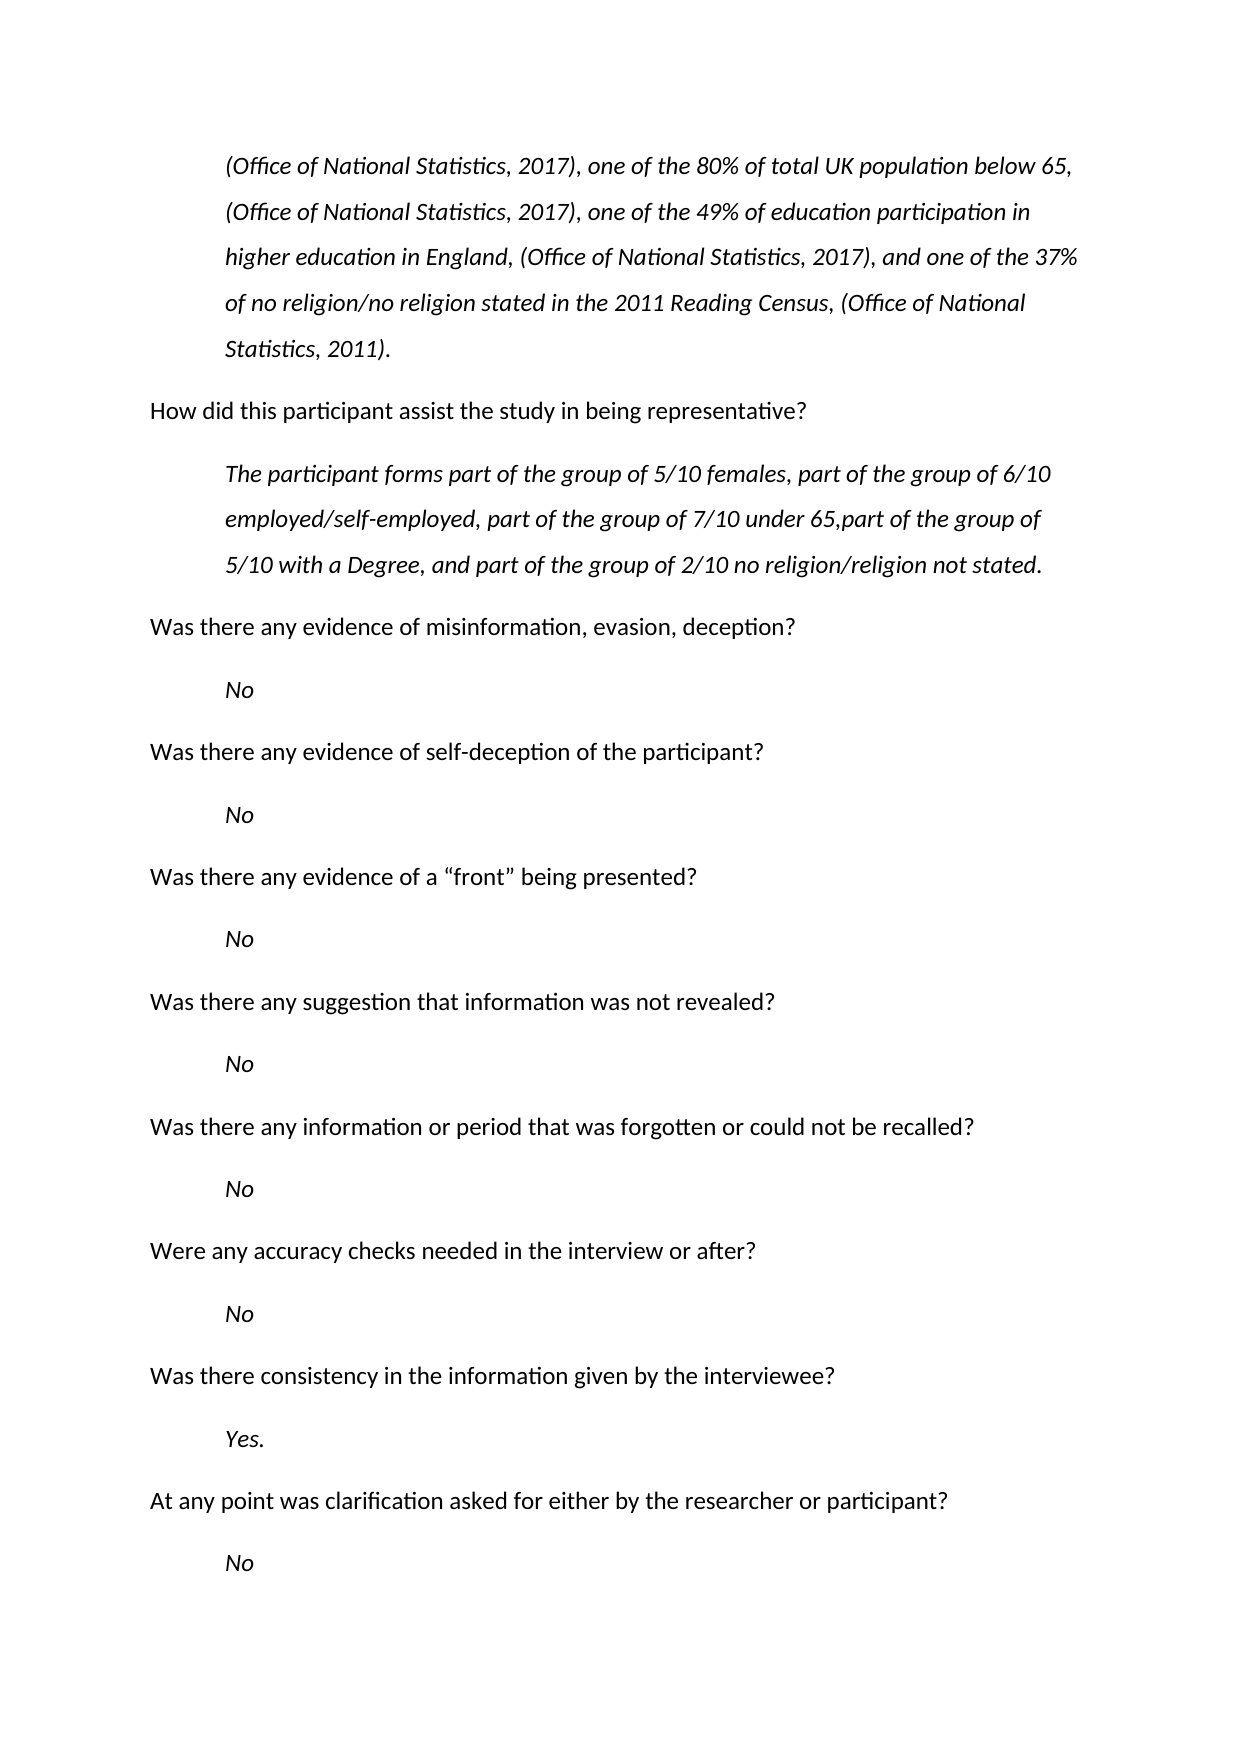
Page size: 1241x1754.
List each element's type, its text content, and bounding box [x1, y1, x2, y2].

text The participant forms part of the group of 5/10 females, part of the group of 6/10 employed/self-employed, part of the group of 7/10 under 65,part of the group of 5/10 with a Degree, and part of the group of 2/10 no religion/religion not stated. [225, 458, 1090, 580]
text How did this participant assist the study in being representative? [150, 395, 1090, 426]
text No [225, 1048, 1090, 1079]
text No [225, 799, 1090, 829]
text No [225, 674, 1090, 704]
text Yes. [225, 1423, 1090, 1453]
text Were any accuracy checks needed in the interview or after? [150, 1236, 1090, 1266]
text Was there any evidence of a “front” being presented? [150, 861, 1090, 892]
text No [225, 1298, 1090, 1328]
text No [225, 1173, 1090, 1204]
text No [225, 1547, 1090, 1578]
text Was there any suggestion that information was not revealed? [150, 986, 1090, 1016]
text Was there any evidence of misinformation, evasion, deception? [150, 612, 1090, 642]
text Was there any evidence of self-deception of the participant? [150, 736, 1090, 767]
text At any point was clarification asked for either by the researcher or participant? [150, 1485, 1090, 1516]
text Was there any information or period that was forgotten or could not be recalled? [150, 1111, 1090, 1141]
text No [225, 923, 1090, 954]
text Was there consistency in the information given by the interviewee? [150, 1360, 1090, 1391]
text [225, 150, 1090, 363]
